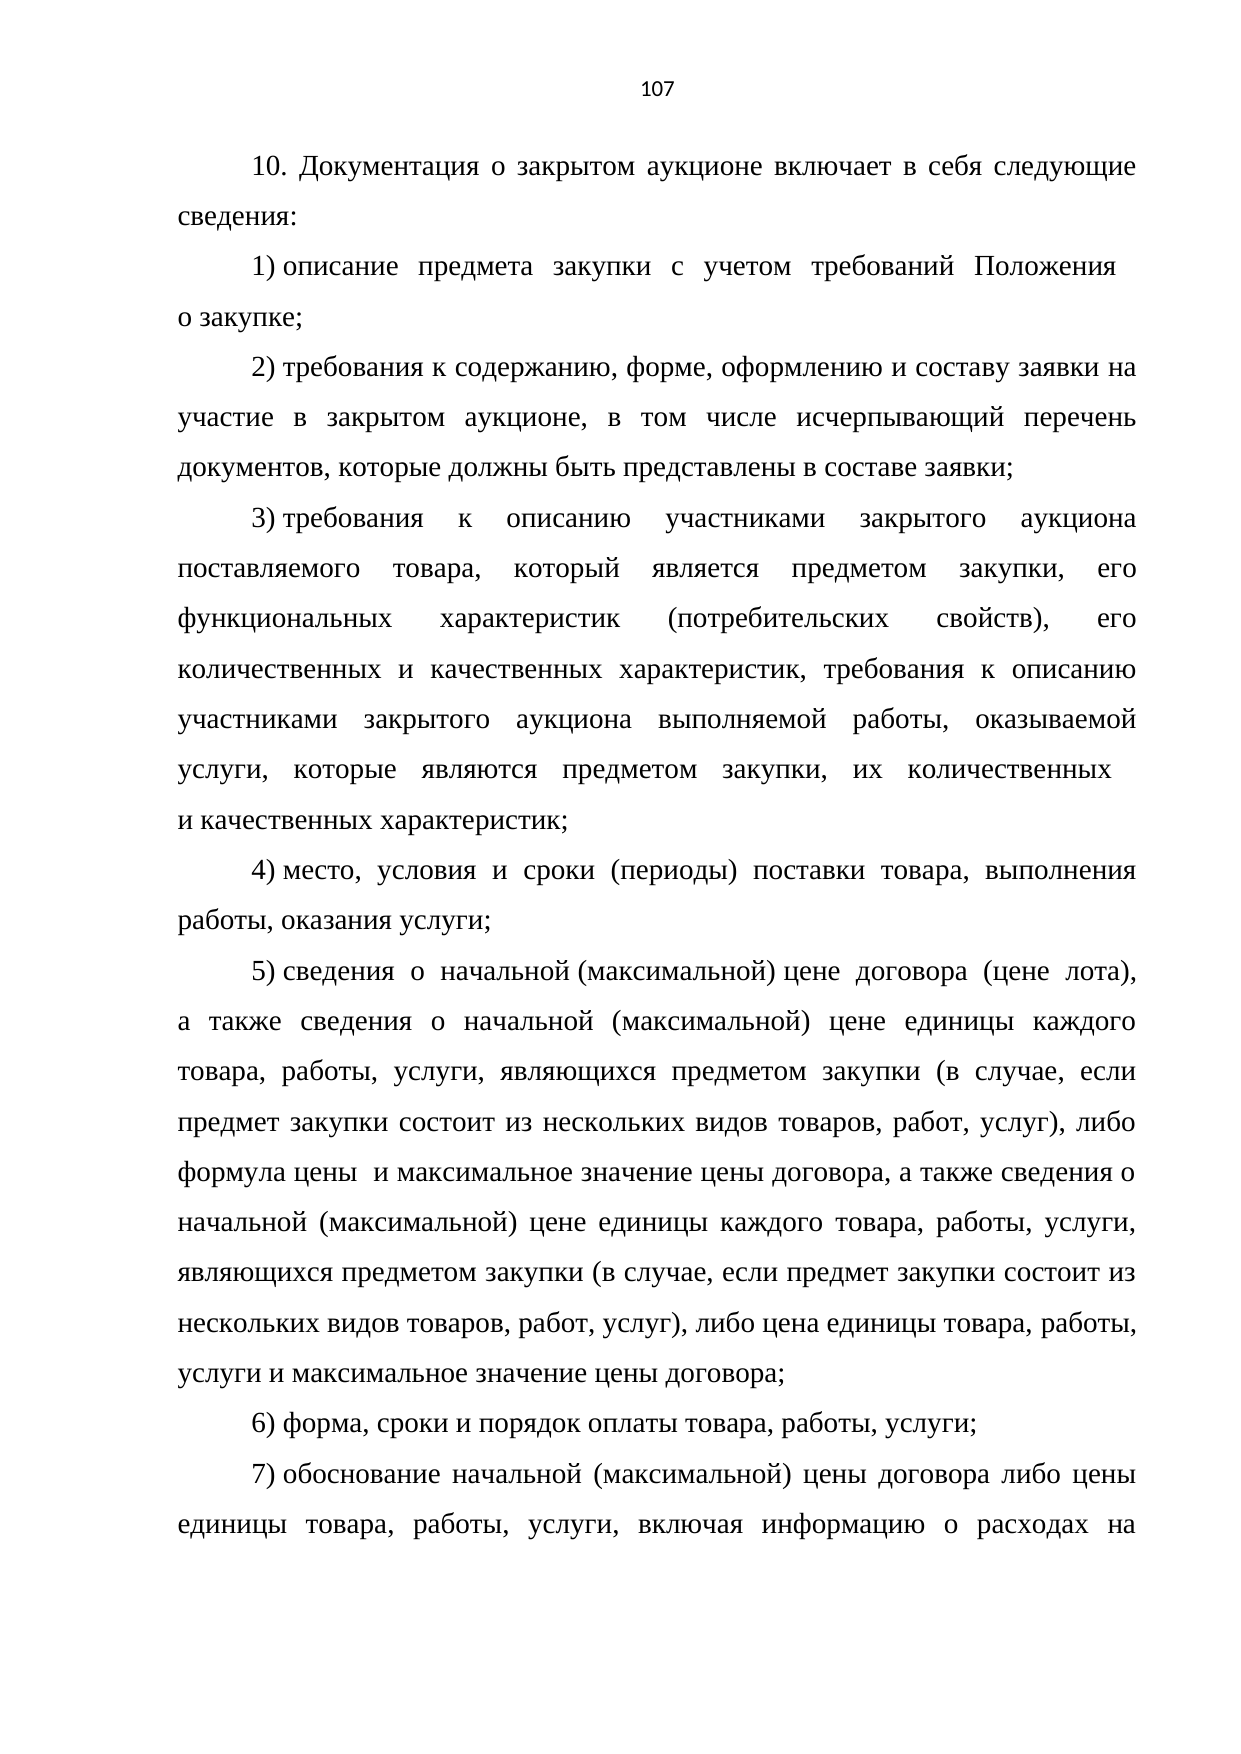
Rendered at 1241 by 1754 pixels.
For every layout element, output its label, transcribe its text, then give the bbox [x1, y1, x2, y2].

text 3) требования к описанию участниками закрытого аукциона поставляемого товара, который является предметом закупки, его функциональных характеристик (потребительских свойств), его количественных и качественных характеристик, требования к описанию участниками закрытого аукциона выполняемой работы, оказываемой услуги, которые являются предметом закупки, их количественных и качественных характеристик; [177, 500, 1137, 835]
text 4) место, условия и сроки (периоды) поставки товара, выполнения работы, оказания услуги; [177, 852, 1137, 936]
text 6) форма, сроки и порядок оплаты товара, работы, услуги; [177, 1406, 1137, 1439]
text 5) сведения о начальной (максимальной) цене договора (цене лота), а также сведения о начальной (максимальной) цене единицы каждого товара, работы, услуги, являющихся предметом закупки (в случае, если предмет закупки состоит из нескольких видов товаров, работ, услуг), либо формула цены и максимальное значение цены договора, а также сведения о начальной (максимальной) цене единицы каждого товара, работы, услуги, являющихся предметом закупки (в случае, если предмет закупки состоит из нескольких видов товаров, работ, услуг), либо цена единицы товара, работы, услуги и максимальное значение цены договора; [177, 953, 1137, 1389]
text 2) требования к содержанию, форме, оформлению и составу заявки на участие в закрытом аукционе, в том числе исчерпывающий перечень документов, которые должны быть представлены в составе заявки; [177, 349, 1137, 483]
text 1) описание предмета закупки с учетом требований Положения о закупке; [177, 248, 1137, 332]
text 10. Документация о закрытом аукционе включает в себя следующие сведения: [177, 148, 1137, 232]
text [177, 1456, 1137, 1540]
